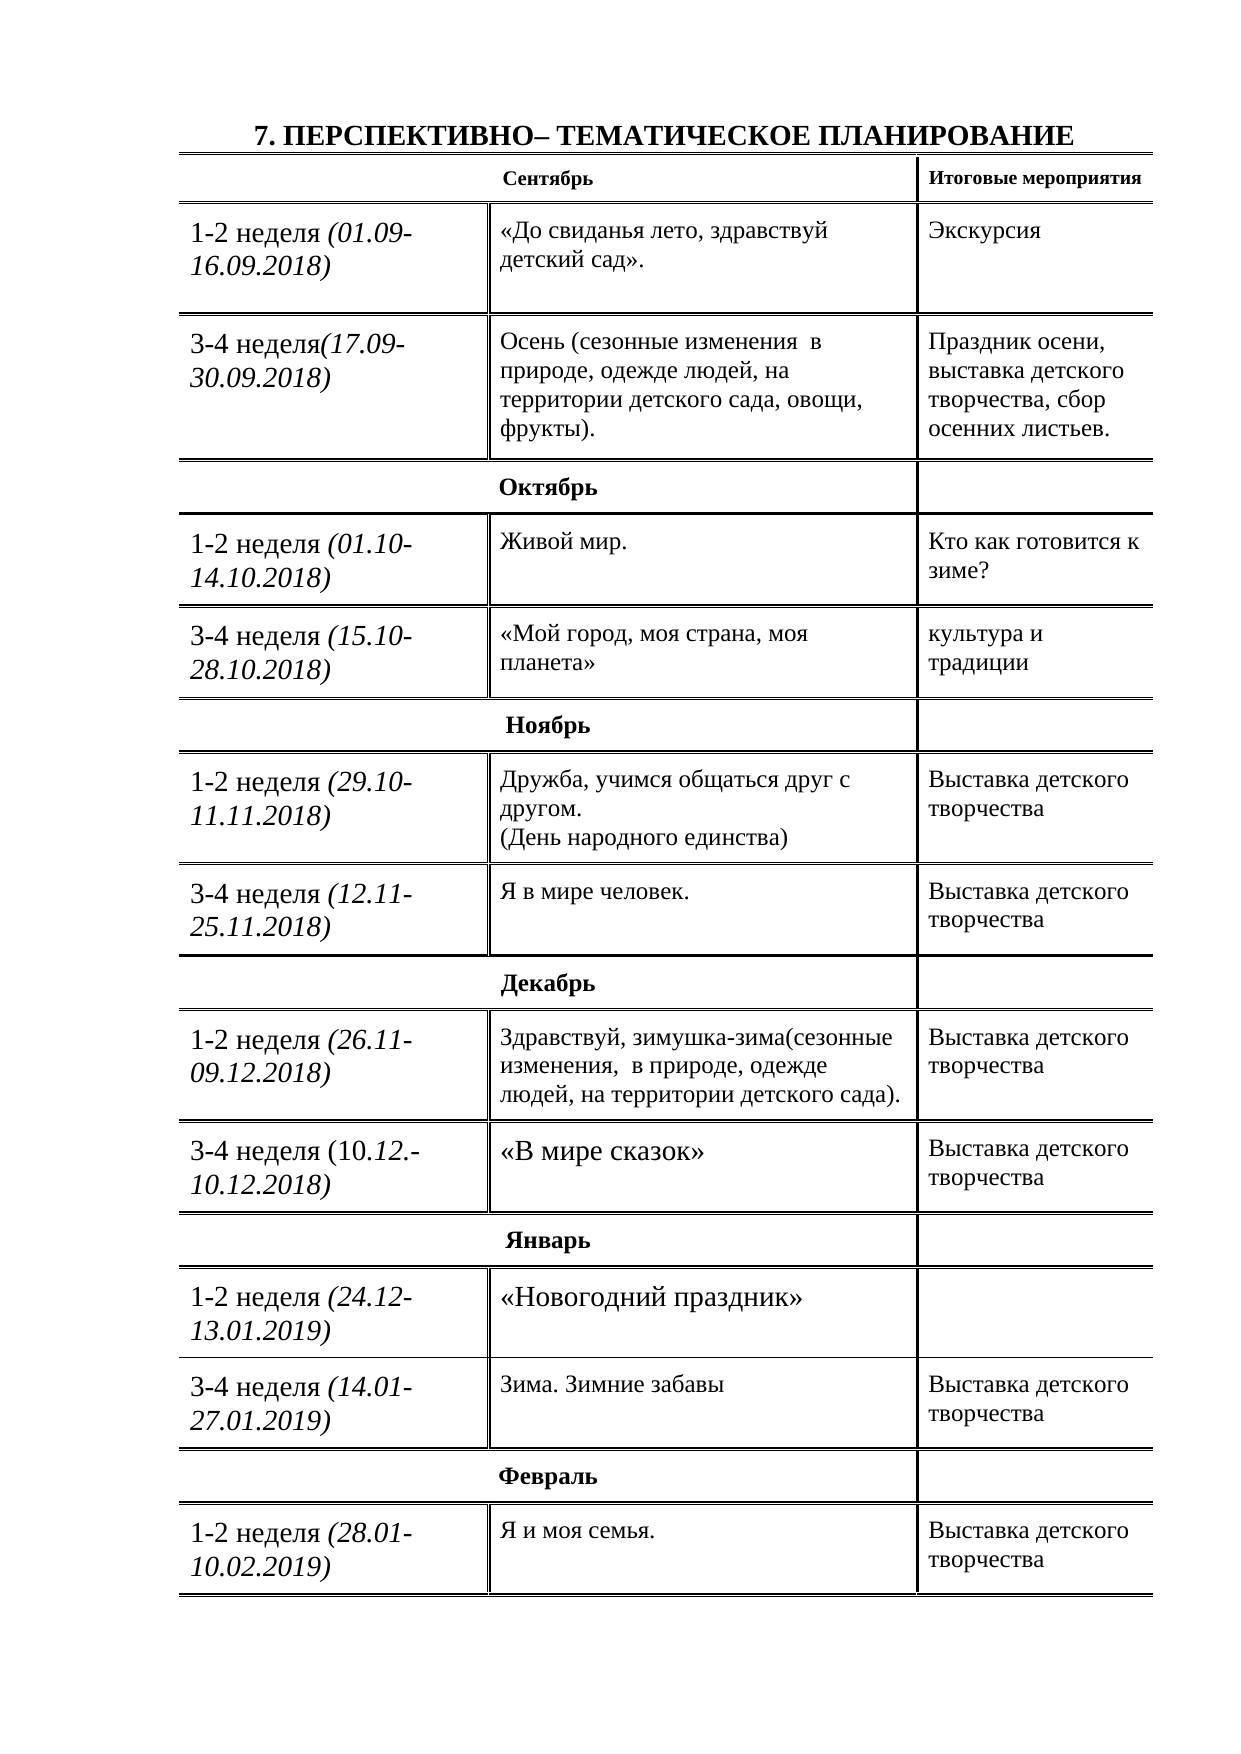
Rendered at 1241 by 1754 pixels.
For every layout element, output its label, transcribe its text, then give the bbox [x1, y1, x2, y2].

table_cell 1-2 неделя (24.12-13.01.2019) [179, 1269, 487, 1357]
table_cell [919, 700, 1153, 750]
table_cell 3-4 неделя (14.01-27.01.2019) [179, 1358, 487, 1447]
table_cell Февраль [179, 1451, 916, 1501]
table_cell 1-2 неделя (01.10-14.10.2018) [179, 515, 487, 604]
table_cell Выставка детского творчества [919, 1123, 1153, 1211]
table_cell 3-4 неделя(17.09-30.09.2018) [179, 316, 487, 458]
table_cell 1-2 неделя (01.09-16.09.2018) [179, 204, 487, 312]
table_cell Зима. Зимние забавы [491, 1358, 916, 1447]
table_header Сентябрь [179, 153, 917, 201]
table_cell Октябрь [179, 462, 916, 512]
table_cell Здравствуй, зимушка-зима(сезонные изменения, в природе, одежде людей, на территории детского сада). [491, 1011, 916, 1119]
table_cell Я в мире человек. [491, 865, 916, 954]
table_header Итоговые мероприятия [917, 155, 1153, 201]
table_cell Дружба, учимся общаться друг с другом. (День народного единства) [491, 754, 916, 862]
table_cell 3-4 неделя (15.10-28.10.2018) [179, 608, 487, 696]
table_cell Кто как готовится к зиме? [919, 515, 1153, 604]
table_cell 1-2 неделя (26.11-09.12.2018) [179, 1011, 487, 1119]
table_cell «В мире сказок» [491, 1123, 916, 1211]
table_cell культура и традиции [919, 608, 1153, 696]
table_cell Я и моя семья. [489, 1505, 917, 1593]
table_cell [919, 1269, 1153, 1357]
table_cell «Новогодний праздник» [491, 1269, 916, 1357]
table_cell Выставка детского творчества [919, 865, 1153, 954]
table_cell Живой мир. [491, 515, 916, 604]
table_cell 1-2 неделя (28.01-10.02.2019) [179, 1503, 489, 1593]
table_cell 3-4 неделя (12.11-25.11.2018) [179, 865, 487, 954]
table_cell Праздник осени, выставка детского творчества, сбор осенних листьев. [919, 316, 1153, 458]
table_cell 1-2 неделя (29.10-11.11.2018) [179, 754, 487, 862]
table_cell [919, 957, 1153, 1008]
table_cell Осень (сезонные изменения в природе, одежде людей, на территории детского сада, овощи, фрукты). [491, 316, 916, 458]
table_cell Выставка детского творчества [919, 1011, 1153, 1119]
table_cell Январь [179, 1215, 916, 1265]
table_cell Выставка детского творчества [919, 754, 1153, 862]
table_cell [919, 1451, 1153, 1501]
table_cell «До свиданья лето, здравствуй детский сад». [491, 204, 916, 312]
table_cell «Мой город, моя страна, моя планета» [491, 608, 916, 696]
table_cell [919, 1215, 1153, 1265]
table_cell 3-4 неделя (10.12.- 10.12.2018) [179, 1123, 487, 1211]
table_cell Ноябрь [179, 700, 916, 750]
table_cell [919, 462, 1153, 512]
table_cell Выставка детского творчества [917, 1505, 1153, 1593]
table_cell Выставка детского творчества [919, 1358, 1153, 1447]
table_cell Декабрь [179, 957, 916, 1008]
text 7. ПЕРСПЕКТИВНО– ТЕМАТИЧЕСКОЕ ПЛАНИРОВАНИЕ [177, 118, 1152, 152]
table_cell Экскурсия [919, 204, 1153, 312]
